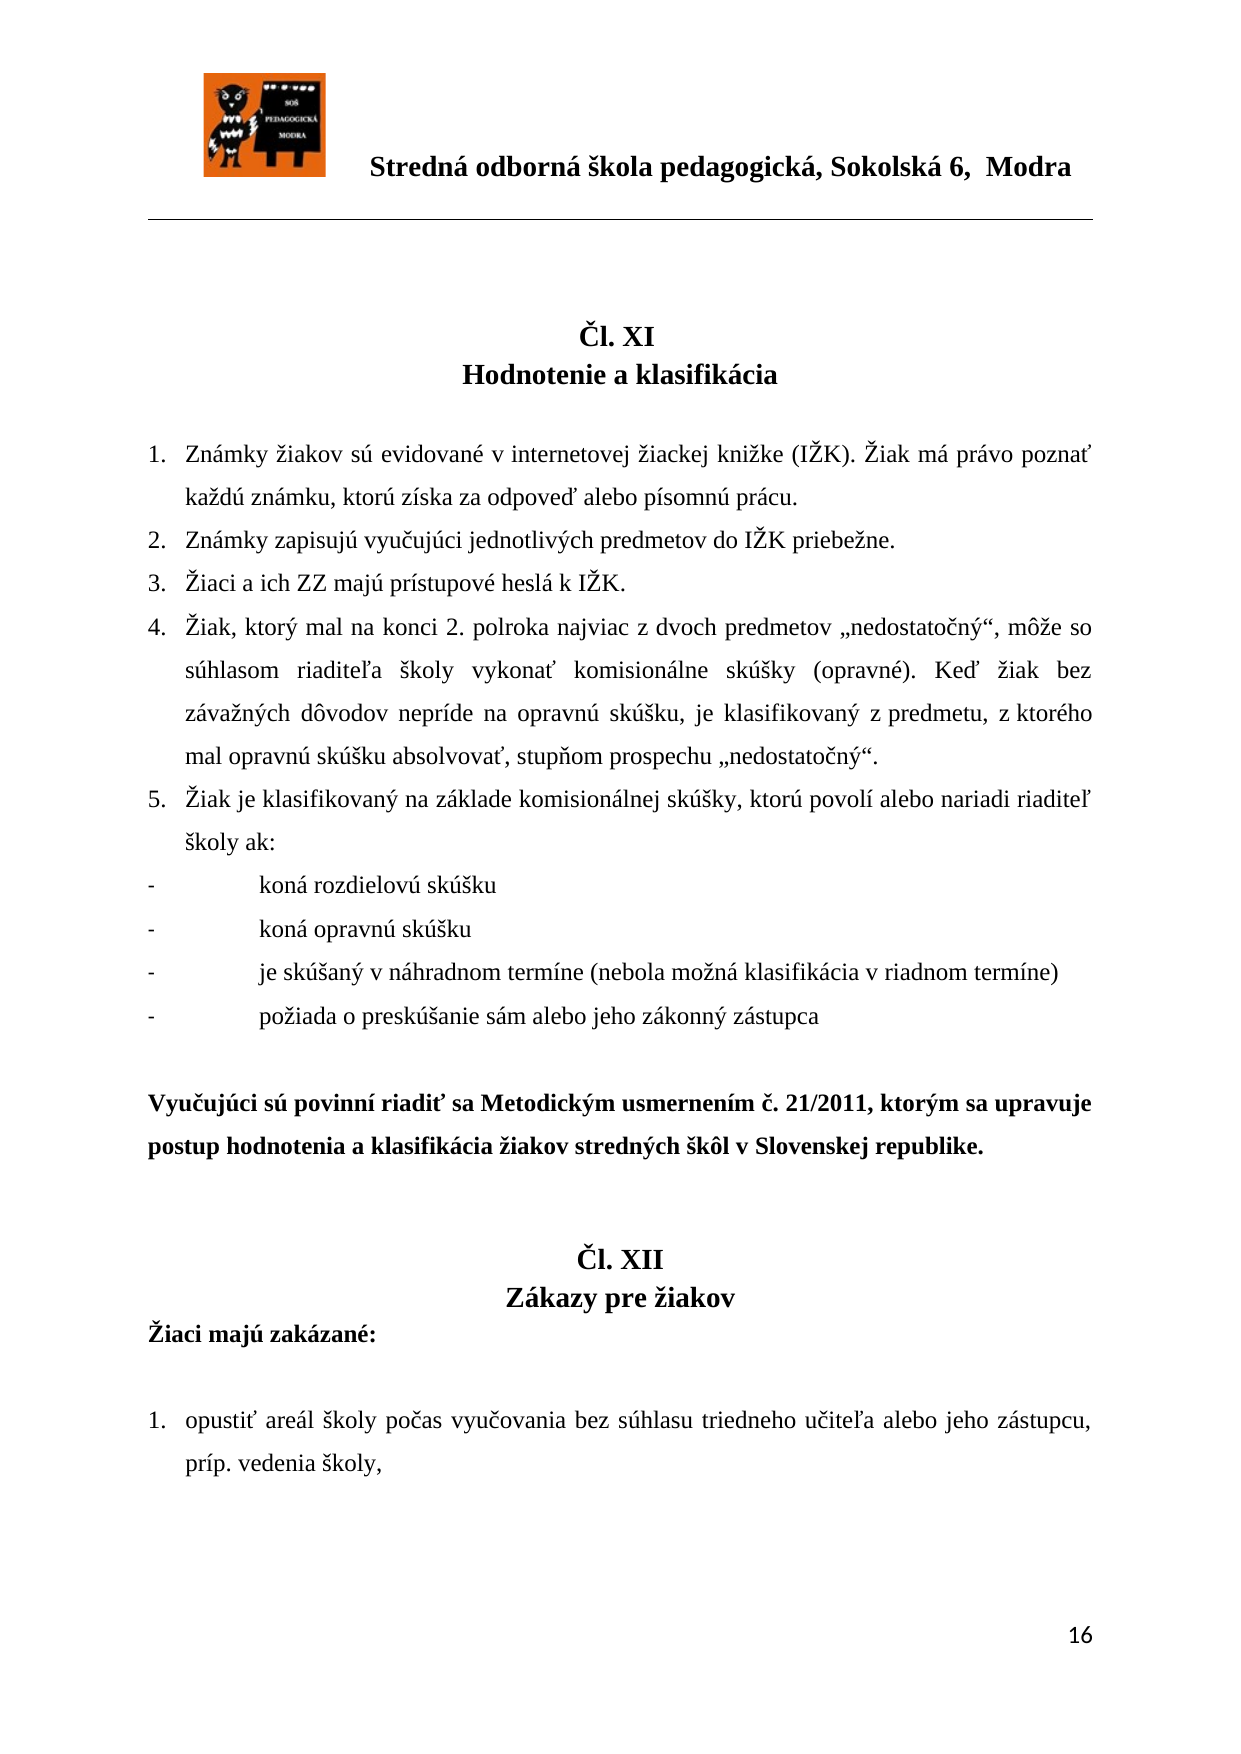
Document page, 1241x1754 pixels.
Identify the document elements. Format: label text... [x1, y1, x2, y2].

list požiada o preskúšanie sám alebo jeho zákonný zástupca [148, 1001, 1093, 1030]
subtitle Čl. XI Hodnotenie a klasifikácia [148, 319, 1093, 391]
text Žiaci majú zakázané: [148, 1319, 1093, 1348]
list opustiť areál školy počas vyučovania bez súhlasu triedneho učiteľa alebo jeho zástupcu, príp. vedenia školy, [148, 1405, 1093, 1477]
picture [203, 73, 326, 177]
list Známky žiakov sú evidované v internetovej žiackej knižke (IŽK). Žiak má právo poznať každú známku, ktorú získa za odpoveď alebo písomnú prácu. [148, 439, 1093, 511]
list koná rozdielovú skúšku [148, 870, 1093, 899]
list Známky zapisujú vyučujúci jednotlivých predmetov do IŽK priebežne. [148, 525, 1093, 554]
list Žiak, ktorý mal na konci 2. polroka najviac z dvoch predmetov „nedostatočný“, môže so súhlasom riaditeľa školy vykonať komisionálne skúšky (opravné). Keď žiak bez závažných dôvodov nepríde na opravnú skúšku, je klasifikovaný z predmetu, z ktorého mal opravnú skúšku absolvovať, stupňom prospechu „nedostatočný“. [148, 612, 1093, 770]
list je skúšaný v náhradnom termíne (nebola možná klasifikácia v riadnom termíne) [148, 957, 1093, 987]
text Vyučujúci sú povinní riadiť sa Metodickým usmernením č. 21/2011, ktorým sa upravuje postup hodnotenia a klasifikácia žiakov stredných škôl v Slovenskej republike. [148, 1088, 1093, 1159]
list Žiaci a ich ZZ majú prístupové heslá k IŽK. [148, 568, 1093, 597]
subtitle Čl. XII Zákazy pre žiakov [148, 1242, 1093, 1314]
list Žiak je klasifikovaný na základe komisionálnej skúšky, ktorú povolí alebo nariadi riaditeľ školy ak: [148, 784, 1093, 856]
list koná opravnú skúšku [148, 914, 1093, 943]
